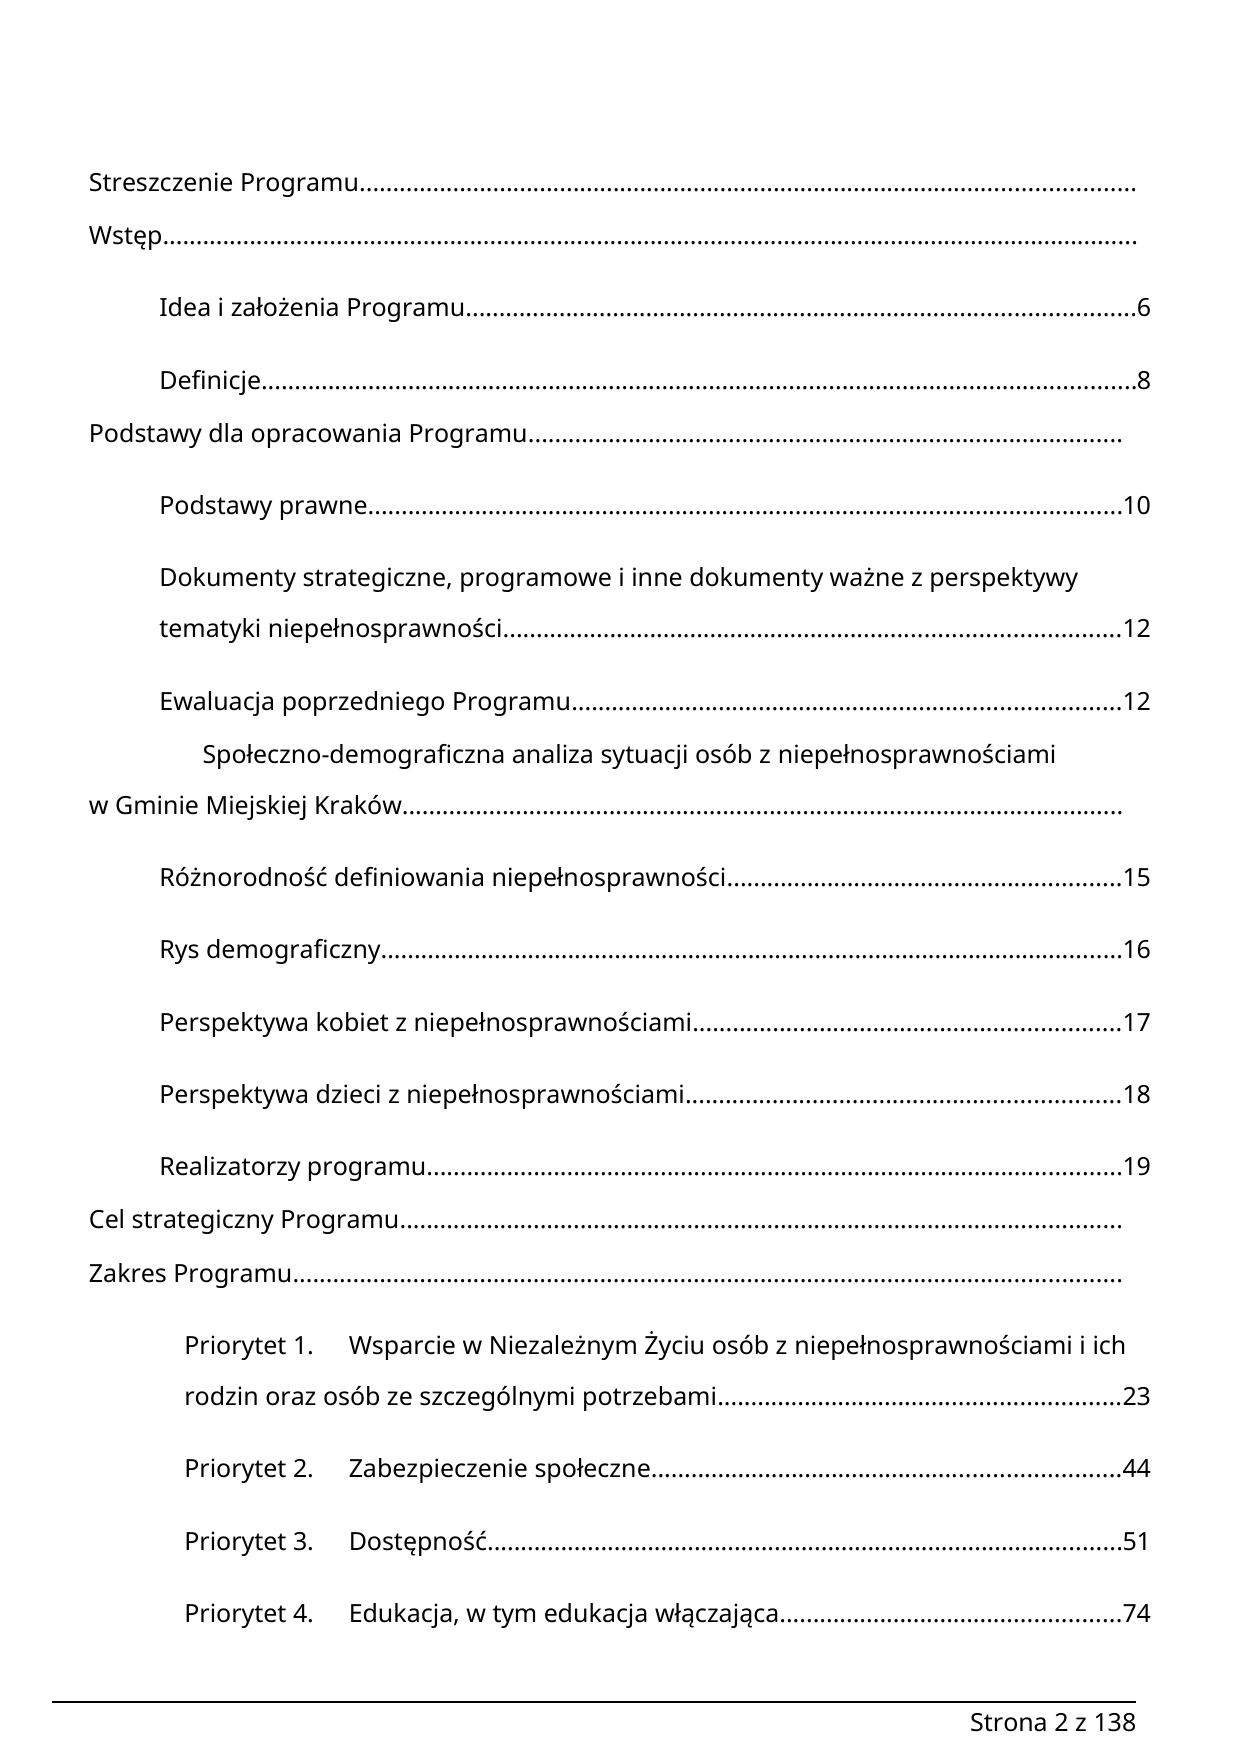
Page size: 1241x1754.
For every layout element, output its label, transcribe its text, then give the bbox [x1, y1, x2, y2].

text Różnorodność definiowania niepełnosprawności 15 [159, 860, 1152, 894]
text Priorytet 3. Dostępność 51 [184, 1523, 1152, 1557]
text Społeczno-demograficzna analiza sytuacji osób z niepełnosprawnościami w Gminie Miejskiej Kraków 15 [89, 736, 1056, 822]
text Perspektywa kobiet z niepełnosprawnościami 17 [159, 1004, 1152, 1038]
text Dokumenty strategiczne, programowe i inne dokumenty ważne z perspektywy tematyki niepełnosprawności 12 [159, 560, 1152, 645]
text Definicje 8 [159, 362, 1152, 396]
text Wstęp 6 [89, 218, 1056, 252]
text Priorytet 2. Zabezpieczenie społeczne 44 [184, 1451, 1152, 1485]
text Zakres Programu 23 [89, 1255, 1056, 1289]
text Podstawy dla opracowania Programu 10 [89, 415, 1056, 449]
text Perspektywa dzieci z niepełnosprawnościami 18 [159, 1077, 1152, 1111]
text Ewaluacja poprzedniego Programu 12 [159, 683, 1152, 717]
text Podstawy prawne 10 [159, 488, 1152, 522]
text Rys demograficzny 16 [159, 932, 1152, 966]
text Idea i założenia Programu 6 [159, 290, 1152, 324]
text Cel strategiczny Programu 21 [89, 1202, 1056, 1236]
text Priorytet 4. Edukacja, w tym edukacja włączająca 74 [184, 1595, 1152, 1629]
text Realizatorzy programu 19 [159, 1149, 1152, 1183]
text Priorytet 1. Wsparcie w Niezależnym Życiu osób z niepełnosprawnościami i ich rodzin oraz osób ze szczególnymi potrzebami 23 [184, 1327, 1152, 1413]
text Streszczenie Programu 4 [89, 164, 1056, 199]
